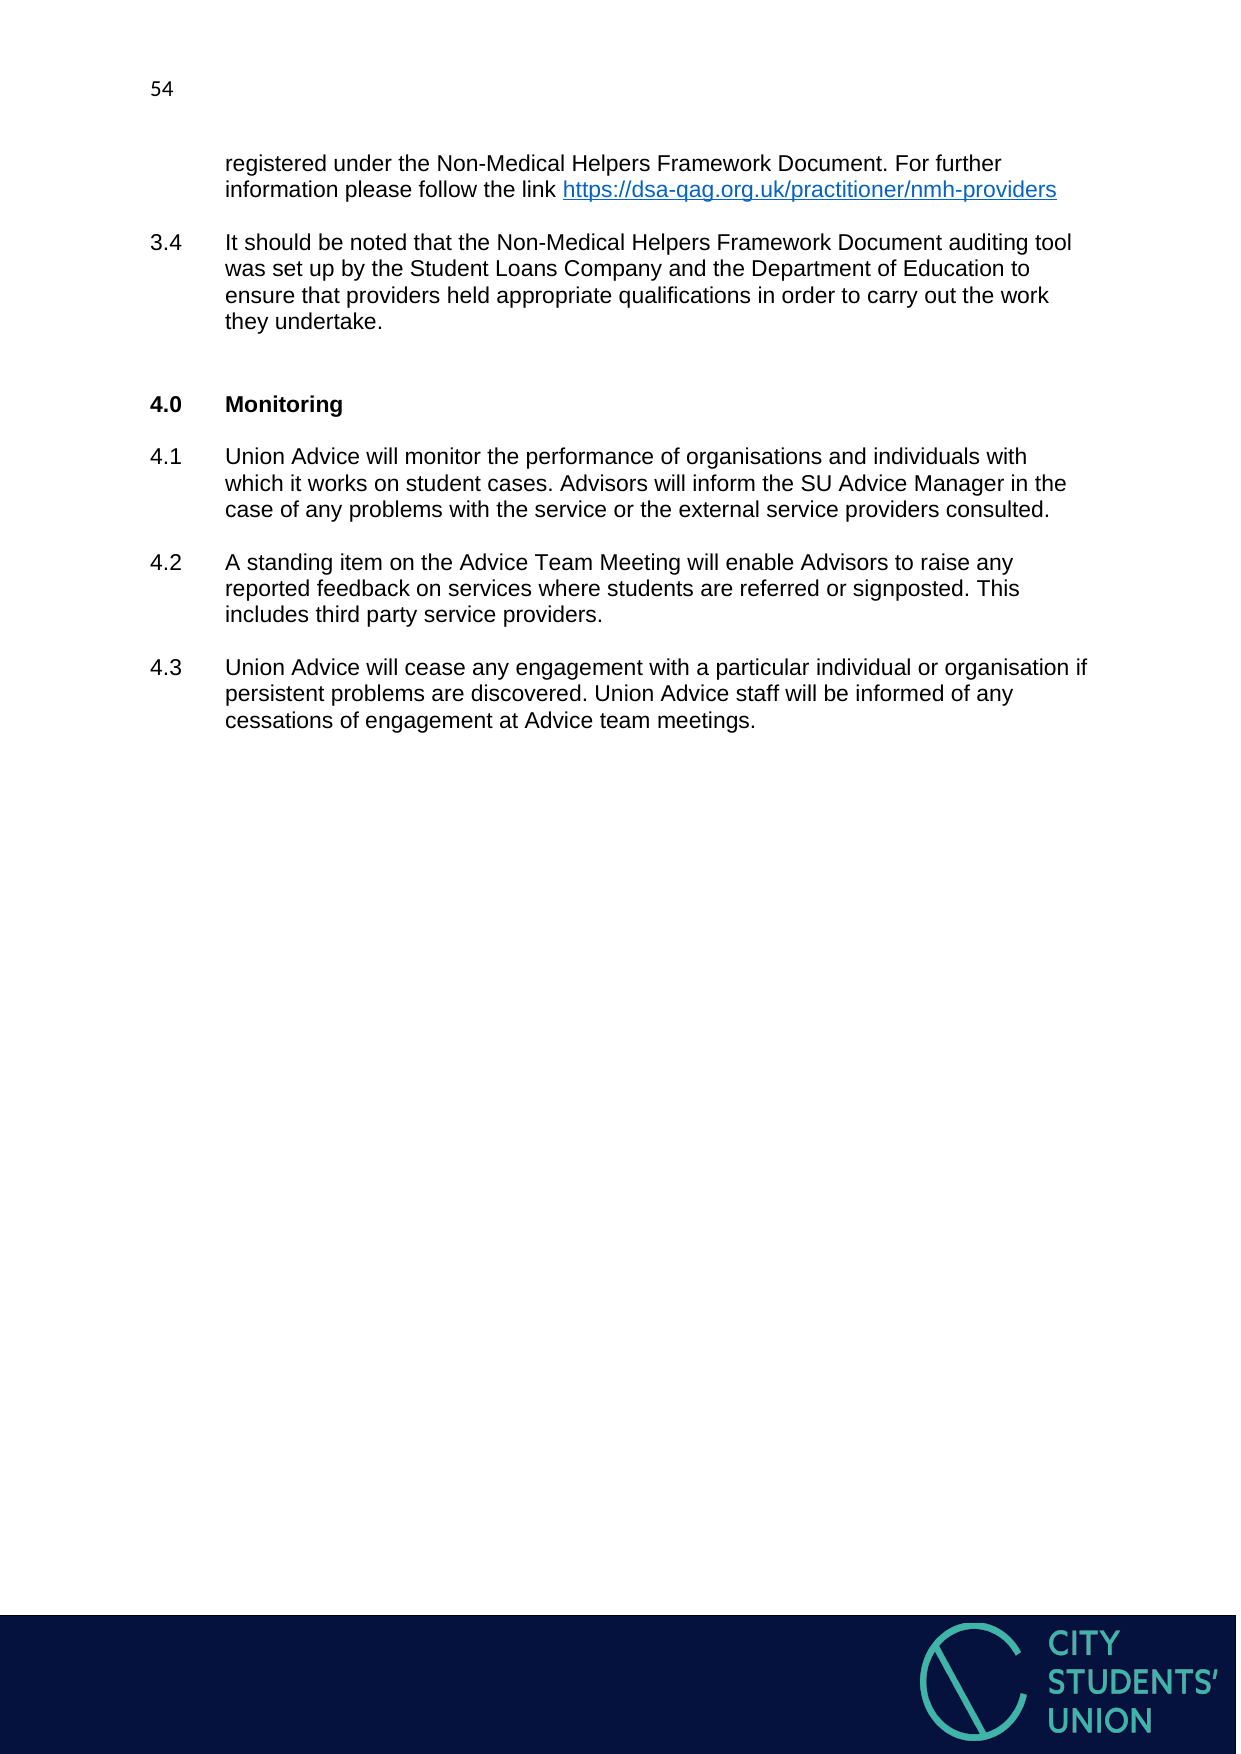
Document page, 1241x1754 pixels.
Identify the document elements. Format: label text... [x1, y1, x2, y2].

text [150, 150, 1090, 203]
text 4.1 Union Advice will monitor the performance of organisations and individuals with which it works on student cases. Advisors will inform the SU Advice Manager in the case of any problems with the service or the external service providers consulted. [150, 443, 1090, 522]
text 4.2 A standing item on the Advice Team Meeting will enable Advisors to raise any reported feedback on services where students are referred or signposted. This includes third party service providers. [150, 549, 1090, 628]
text 3.4 It should be noted that the Non-Medical Helpers Framework Document auditing tool was set up by the Student Loans Company and the Department of Education to ensure that providers held appropriate qualifications in order to carry out the work they undertake. [150, 229, 1090, 334]
text 4.0 Monitoring [150, 391, 1090, 417]
text 4.3 Union Advice will cease any engagement with a particular individual or organisation if persistent problems are discovered. Union Advice staff will be informed of any cessations of engagement at Advice team meetings. [150, 654, 1090, 733]
picture [920, 1623, 1218, 1741]
